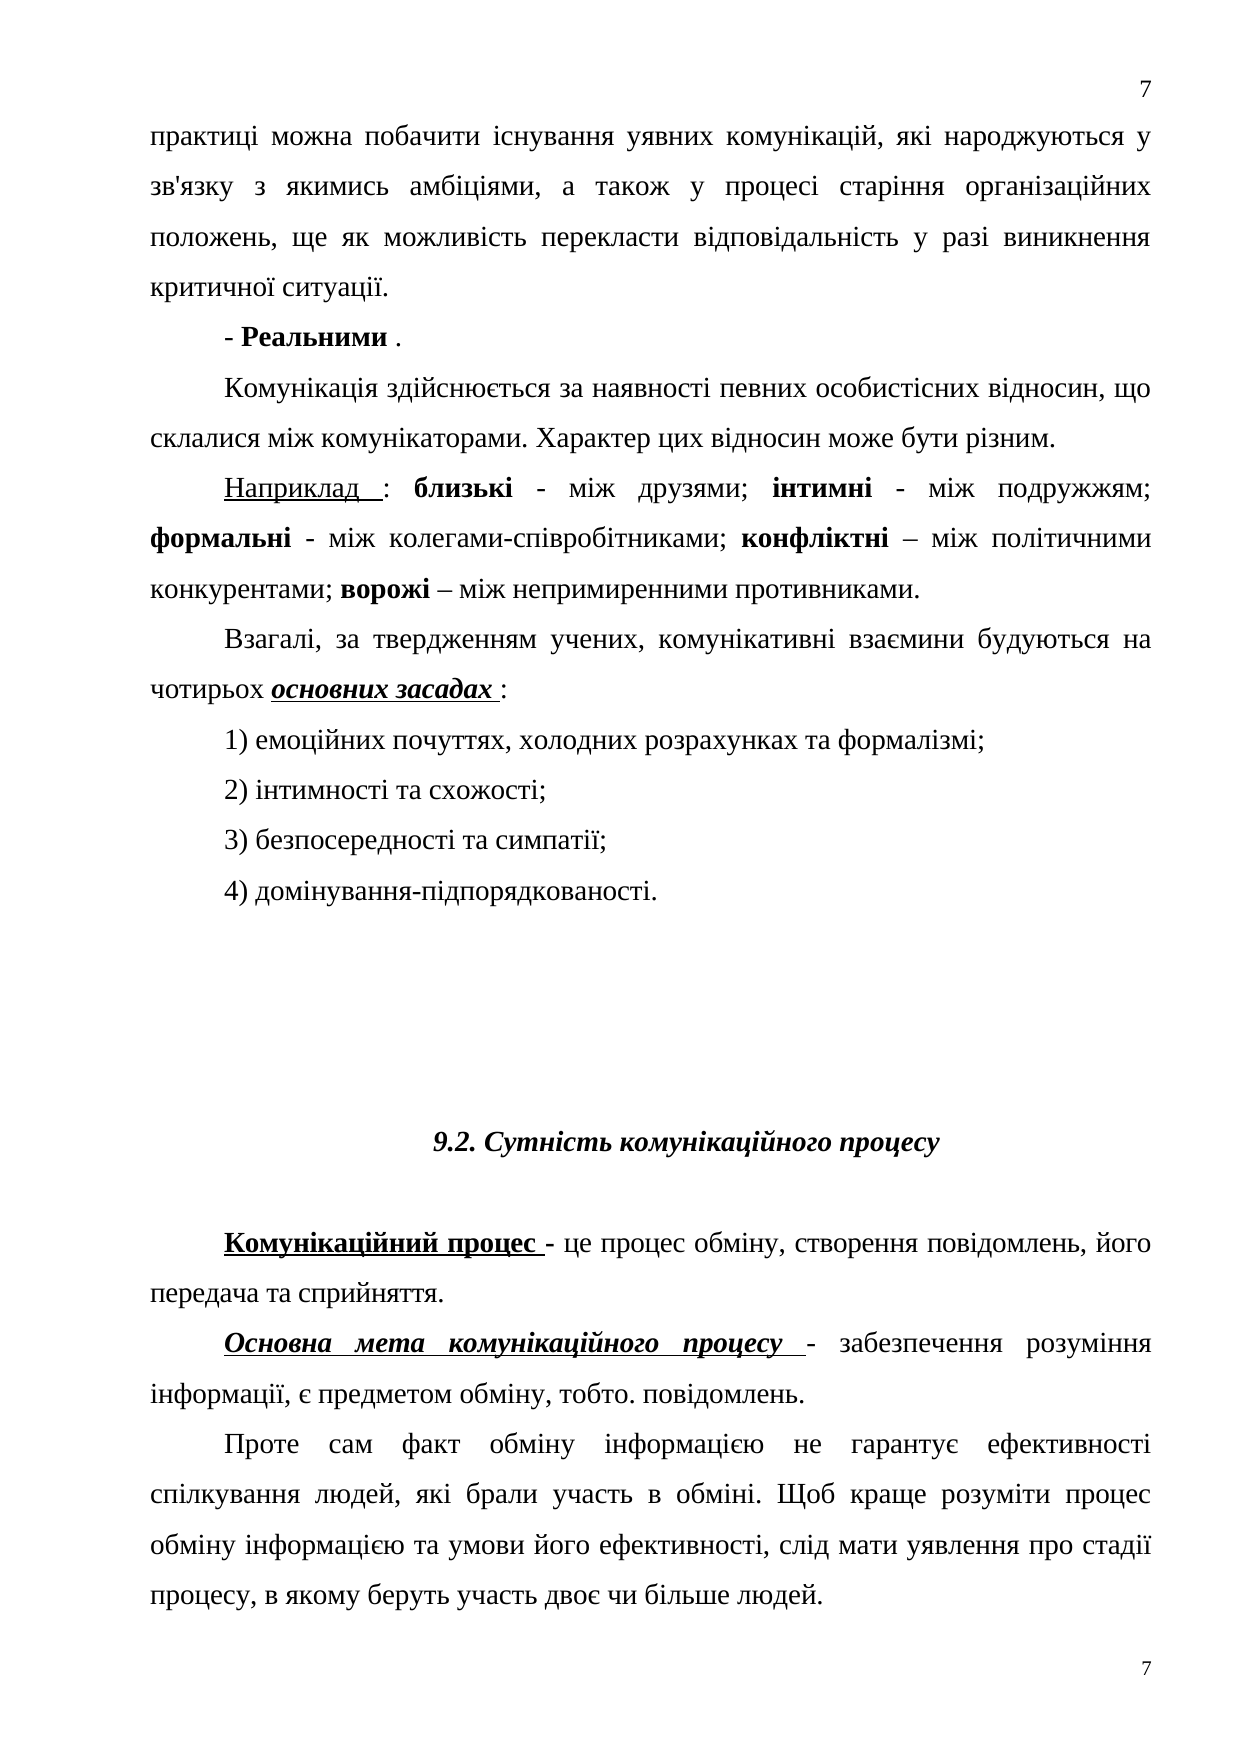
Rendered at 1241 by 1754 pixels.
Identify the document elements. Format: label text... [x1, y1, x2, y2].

subtitle - Реальними . [150, 319, 1152, 353]
subtitle 2) інтимності та схожості; [150, 772, 1152, 806]
subtitle 3) безпосередності та симпатії; [150, 822, 1152, 856]
subtitle 1) емоційних почуттях, холодних розрахунках та формалізмі; [150, 722, 1152, 755]
subtitle Наприклад : близькі - між друзями; інтимні - між подружжям; формальні - між колегами-співробітниками; конфліктні – між політичними конкурентами; ворожі – між непримиренними противниками. [150, 470, 1152, 604]
text Проте сам факт обміну інформацією не гарантує ефективності спілкування людей, які брали участь в обміні. Щоб краще розуміти процес обміну інформацією та умови його ефективності, слід мати уявлення про стадії процесу, в якому беруть участь двоє чи більше людей. [150, 1426, 1152, 1611]
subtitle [150, 118, 1152, 303]
subtitle Взагалі, за твердженням учених, комунікативні взаємини будуються на чотирьох основних засадах : [150, 621, 1152, 705]
text Основна мета комунікаційного процесу - забезпечення розуміння інформації, є предметом обміну, тобто. повідомлень. [150, 1326, 1152, 1409]
subtitle Комунікація здійснюється за наявності певних особистісних відносин, що склалися між комунікаторами. Характер цих відносин може бути різним. [150, 370, 1152, 453]
subtitle 4) домінування-підпорядкованості. [150, 873, 1152, 906]
text Комунікаційний процес - це процес обміну, створення повідомлень, його передача та сприйняття. [150, 1225, 1152, 1309]
text 9.2. Сутність комунікаційного процесу [150, 1124, 1152, 1158]
